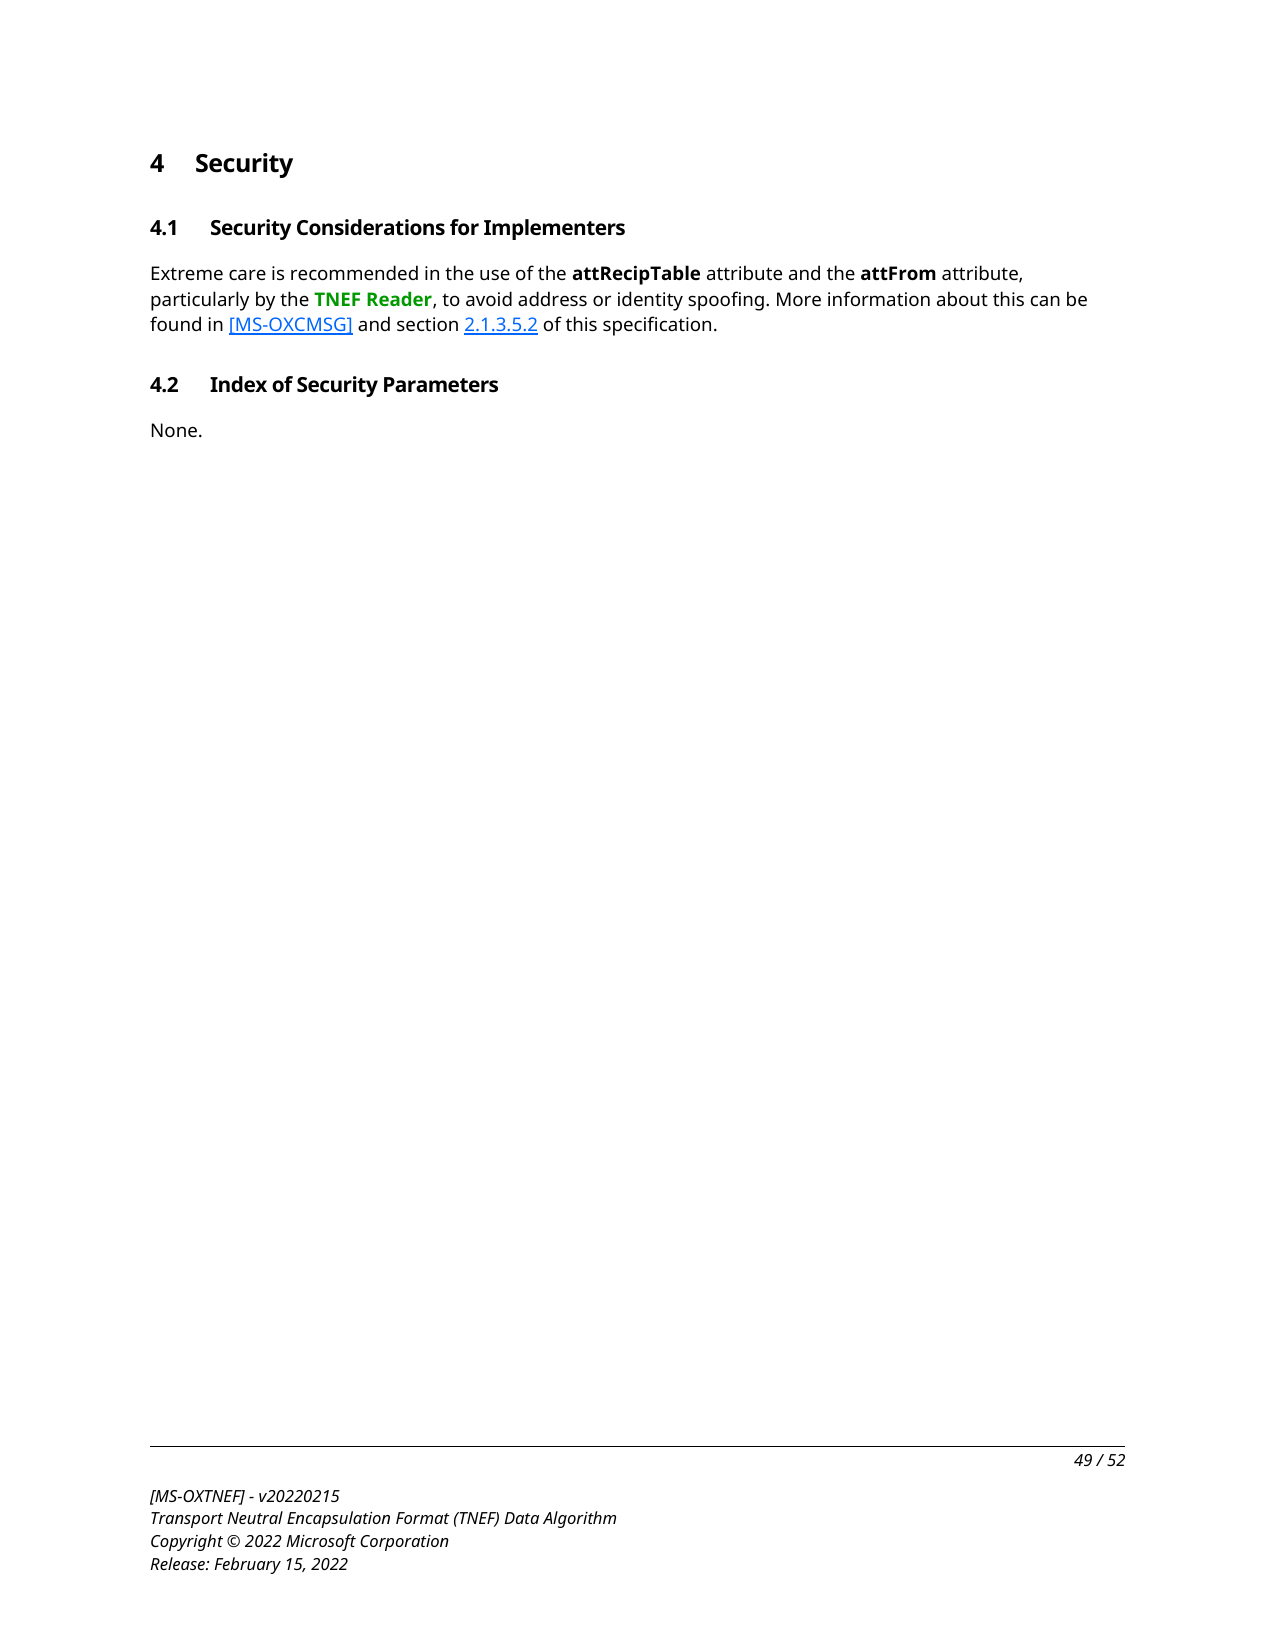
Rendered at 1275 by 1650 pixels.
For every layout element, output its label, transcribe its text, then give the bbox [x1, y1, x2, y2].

subtitle Security [150, 146, 1125, 180]
subtitle Security Considerations for Implementers [150, 213, 1125, 242]
text Extreme care is recommended in the use of the attRecipTable attribute and the attFrom attribute, particularly by the TNEF Reader, to avoid address or identity spoofing. More information about this can be found in [MS-OXCMSG] and section 2.1.3.5.2 of this specification. [150, 260, 1125, 337]
subtitle Index of Security Parameters [150, 370, 1125, 399]
text None. [150, 417, 1125, 443]
